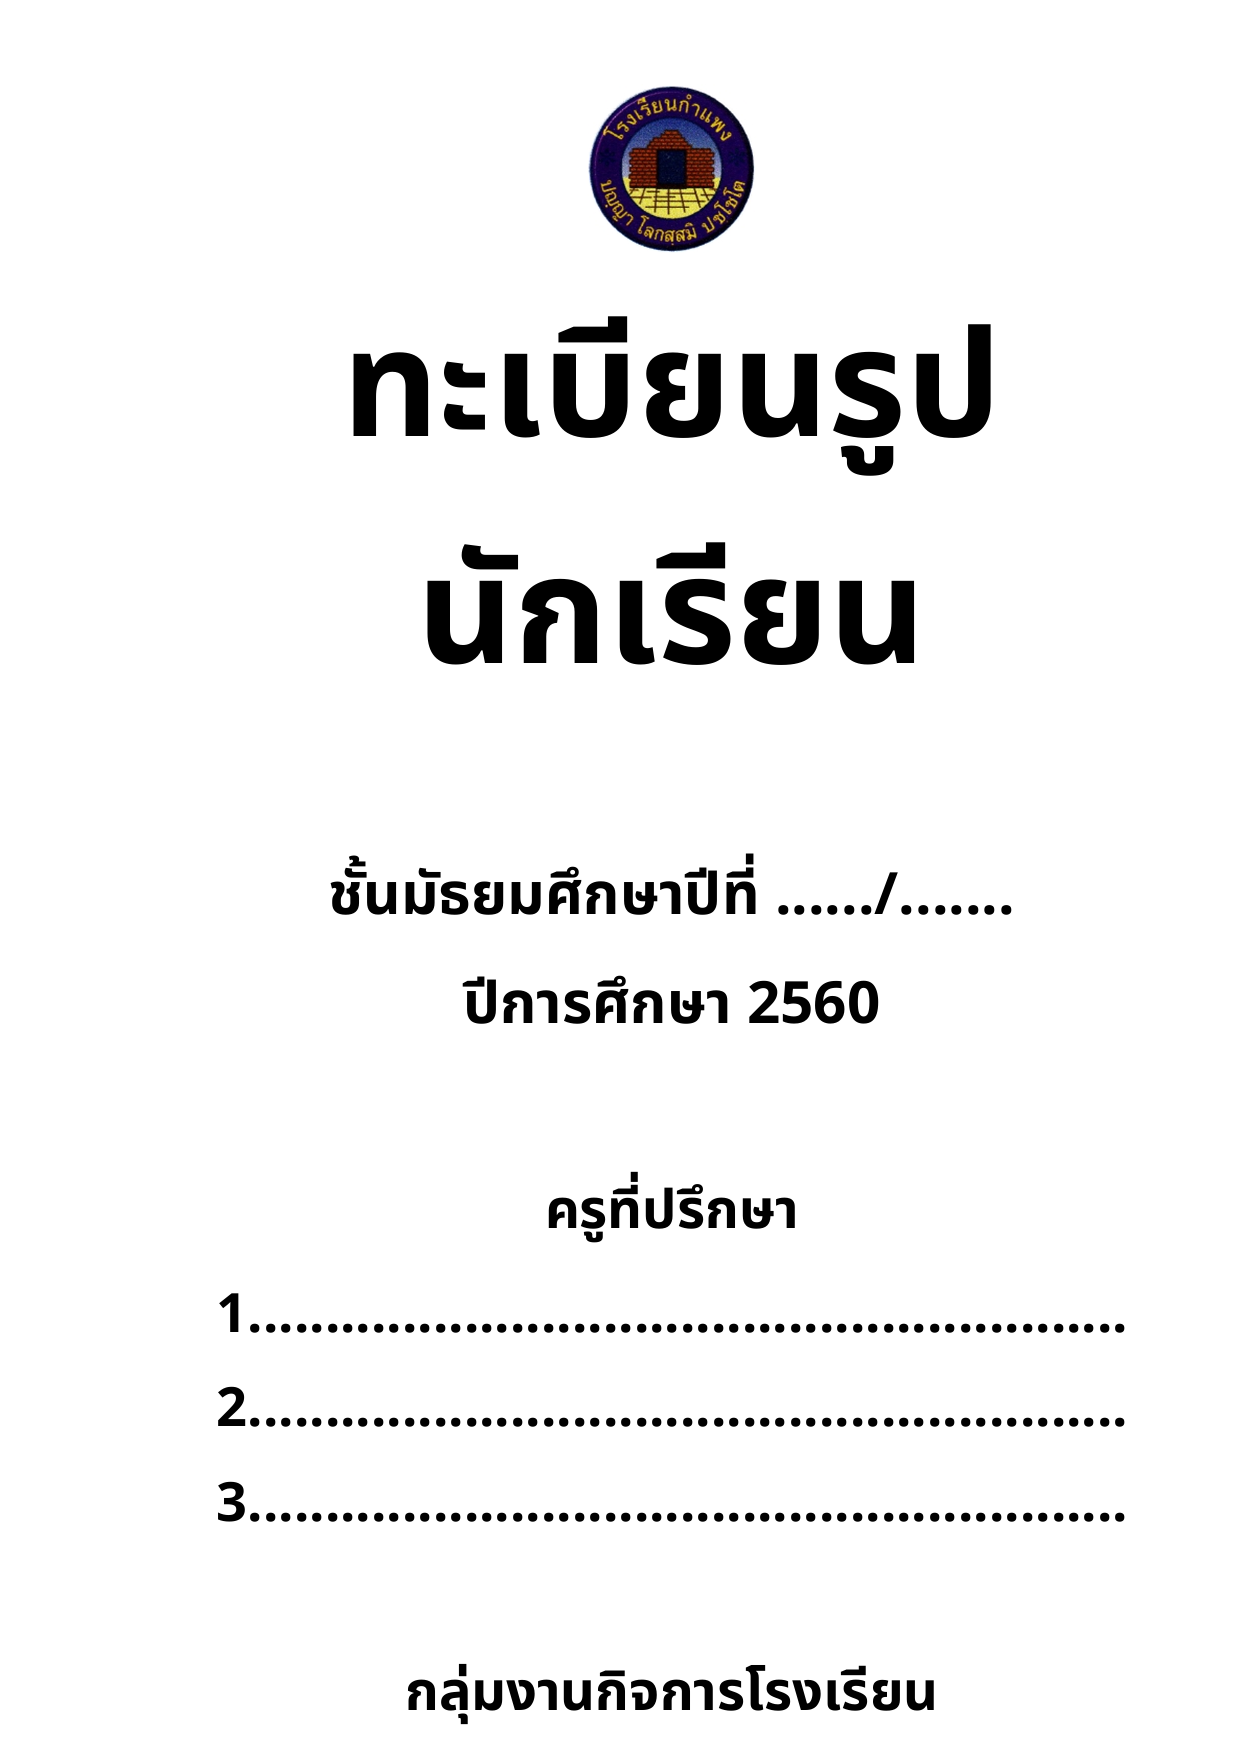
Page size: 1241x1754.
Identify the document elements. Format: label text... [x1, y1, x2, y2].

text ครูที่ปรึกษา [133, 1171, 1211, 1253]
text 3......................................................... [133, 1463, 1211, 1537]
picture [587, 84, 757, 253]
text ปีการศึกษา 2560 [133, 962, 1211, 1050]
text ชั้นมัธยมศึกษาปีที่ ....../....... [133, 852, 1211, 941]
text กลุ่มงานกิจการโรงเรียน [133, 1652, 1211, 1734]
text 2......................................................... [133, 1369, 1211, 1442]
text ทะเบียนรูปนักเรียน [133, 278, 1211, 731]
text 1......................................................... [133, 1274, 1211, 1348]
